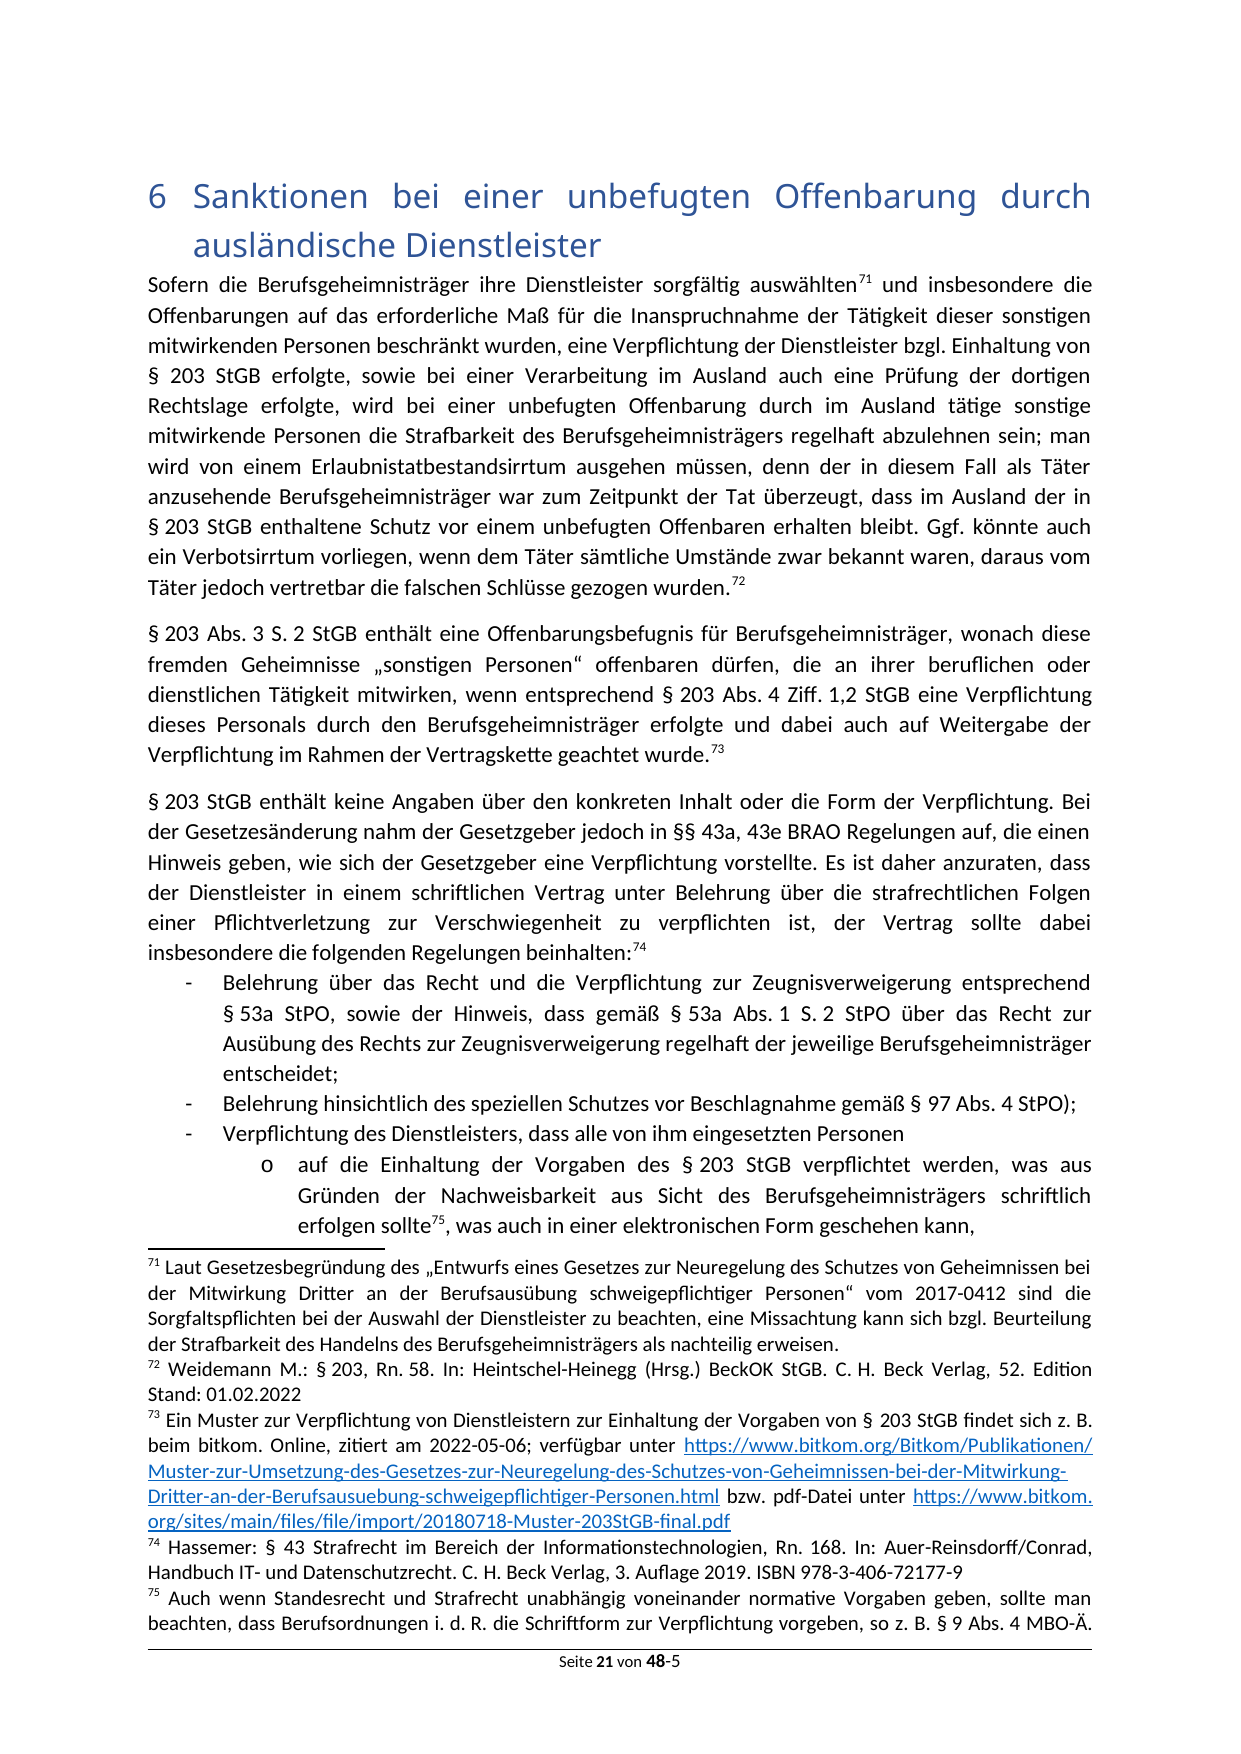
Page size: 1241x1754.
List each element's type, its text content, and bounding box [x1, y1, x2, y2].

text § 203 StGB enthält keine Angaben über den konkreten Inhalt oder die Form der Verpflichtung. Bei der Gesetzesänderung nahm der Gesetzgeber jedoch in §§ 43a, 43e BRAO Regelungen auf, die einen Hinweis geben, wie sich der Gesetzgeber eine Verpflichtung vorstellte. Es ist daher anzuraten, dass der Dienstleister in einem schriftlichen Vertrag unter Belehrung über die strafrechtlichen Folgen einer Pflichtverletzung zur Verschwiegenheit zu verpflichten ist, der Vertrag sollte dabei insbesondere die folgenden Regelungen beinhalten: [148, 787, 1093, 966]
text Sofern die Berufsgeheimnisträger ihre Dienstleister sorgfältig auswählten und insbesondere die Offenbarungen auf das erforderliche Maß für die Inanspruchnahme der Tätigkeit dieser sonstigen mitwirkenden Personen beschränkt wurden, eine Verpflichtung der Dienstleister bzgl. Einhaltung von § 203 StGB erfolgte, sowie bei einer Verarbeitung im Ausland auch eine Prüfung der dortigen Rechtslage erfolgte, wird bei einer unbefugten Offenbarung durch im Ausland tätige sonstige mitwirkende Personen die Strafbarkeit des Berufsgeheimnisträgers regelhaft abzulehnen sein; man wird von einem Erlaubnistatbestandsirrtum ausgehen müssen, denn der in diesem Fall als Täter anzusehende Berufsgeheimnisträger war zum Zeitpunkt der Tat überzeugt, dass im Ausland der in § 203 StGB enthaltene Schutz vor einem unbefugten Offenbaren erhalten bleibt. Ggf. könnte auch ein Verbotsirrtum vorliegen, wenn dem Täter sämtliche Umstände zwar bekannt waren, daraus vom Täter jedoch vertretbar die falschen Schlüsse gezogen wurden. [148, 271, 1093, 601]
subtitle Sanktionen bei einer unbefugten Offenbarung durch ausländische Dienstleister [148, 173, 1093, 267]
list Belehrung über das Recht und die Verpflichtung zur Zeugnisverweigerung entsprechend § 53a StPO, sowie der Hinweis, dass gemäß § 53a Abs. 1 S. 2 StPO über das Recht zur Ausübung des Rechts zur Zeugnisverweigerung regelhaft der jeweilige Berufsgeheimnisträger entscheidet; [185, 968, 1093, 1087]
list Verpflichtung des Dienstleisters, dass alle von ihm eingesetzten Personen [185, 1119, 1093, 1147]
list Belehrung hinsichtlich des speziellen Schutzes vor Beschlagnahme gemäß § 97 Abs. 4 StPO); [185, 1089, 1093, 1117]
list auf die Einhaltung der Vorgaben des § 203 StGB verpflichtet werden, was aus Gründen der Nachweisbarkeit aus Sicht des Berufsgeheimnisträgers schriftlich erfolgen sollte, was auch in einer elektronischen Form geschehen kann, [260, 1150, 1093, 1239]
text § 203 Abs. 3 S. 2 StGB enthält eine Offenbarungsbefugnis für Berufsgeheimnisträger, wonach diese fremden Geheimnisse „sonstigen Personen“ offenbaren dürfen, die an ihrer beruflichen oder dienstlichen Tätigkeit mitwirken, wenn entsprechend § 203 Abs. 4 Ziff. 1,2 StGB eine Verpflichtung dieses Personals durch den Berufsgeheimnisträger erfolgte und dabei auch auf Weitergabe der Verpflichtung im Rahmen der Vertragskette geachtet wurde. [148, 619, 1093, 768]
